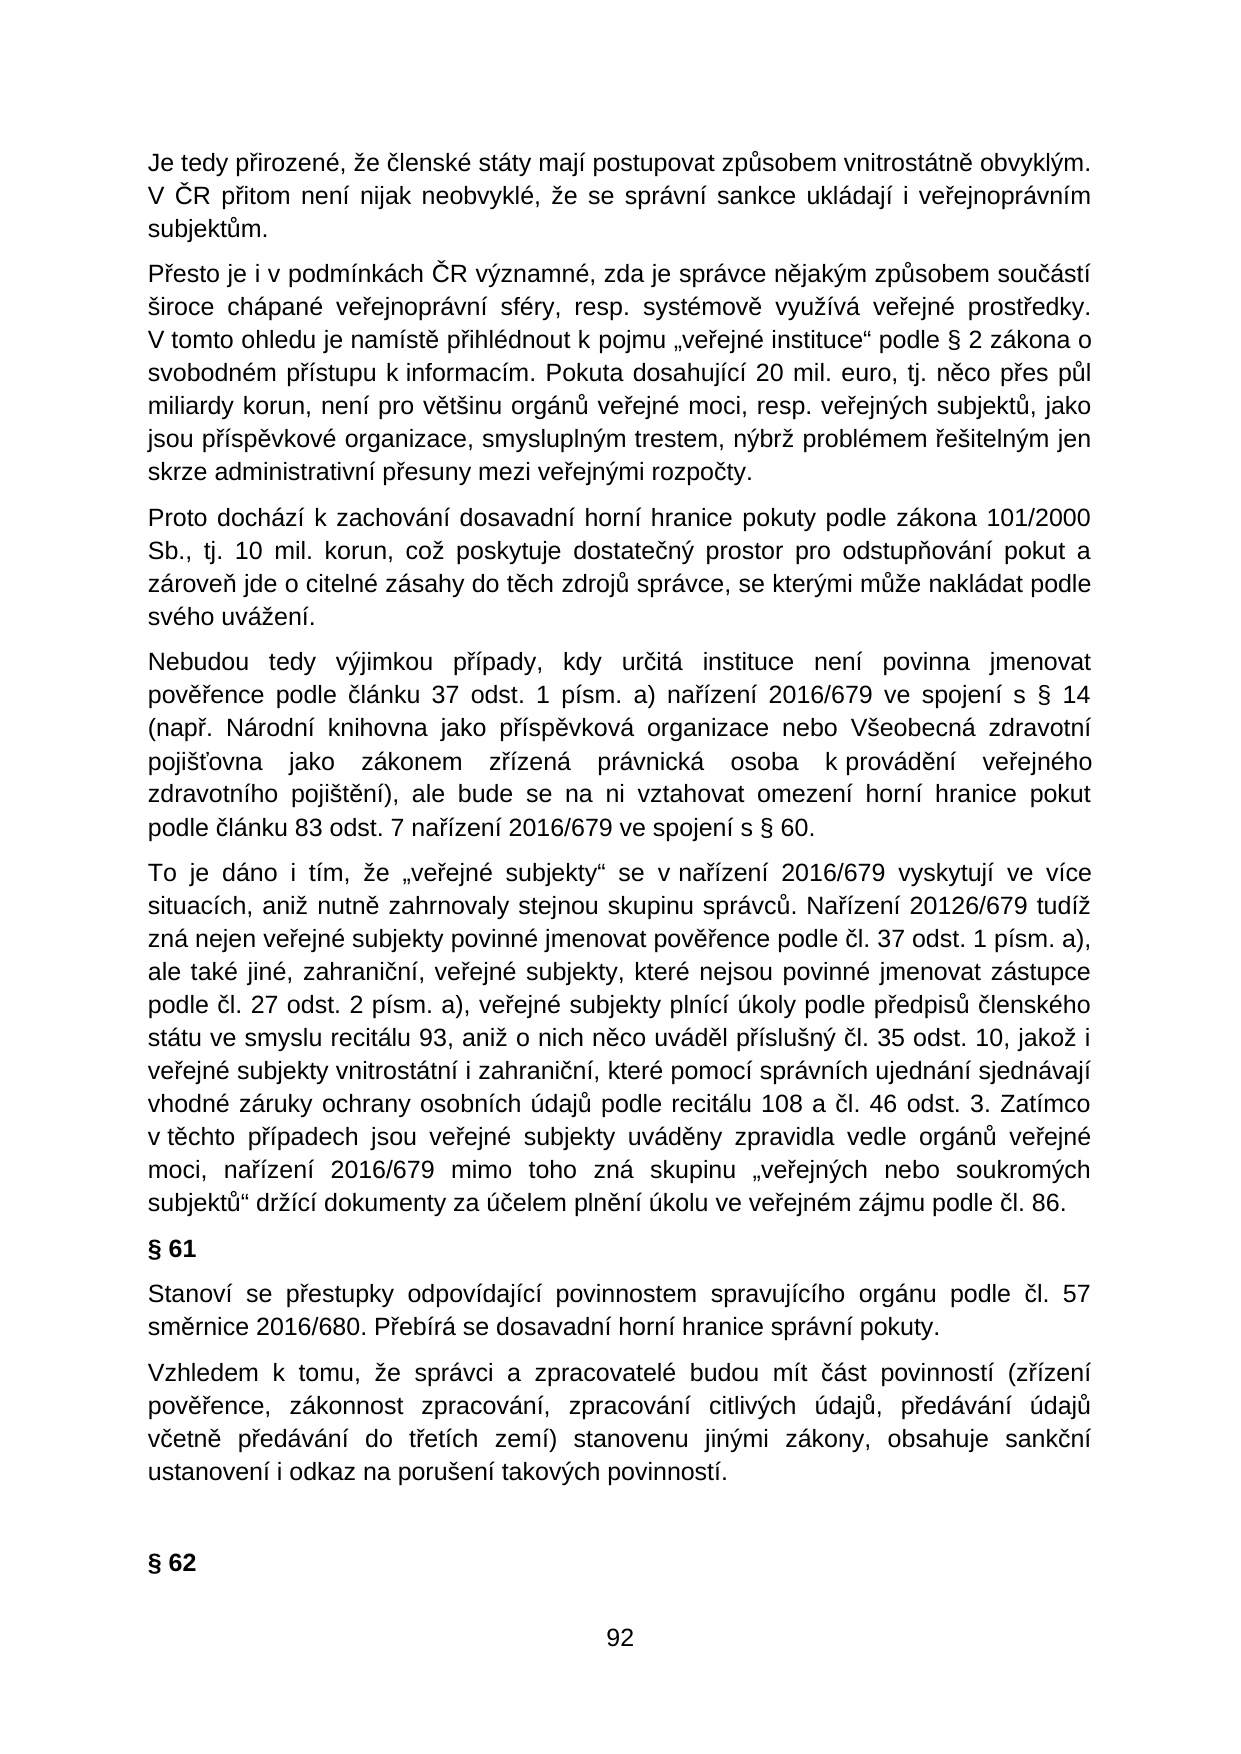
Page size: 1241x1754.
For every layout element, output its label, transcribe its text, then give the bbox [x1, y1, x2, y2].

text Vzhledem k tomu, že správci a zpracovatelé budou mít část povinností (zřízení pověřence, zákonnost zpracování, zpracování citlivých údajů, předávání údajů včetně předávání do třetích zemí) stanovenu jinými zákony, obsahuje sankční ustanovení i odkaz na porušení takových povinností. [148, 1358, 1093, 1486]
text Stanoví se přestupky odpovídající povinnostem spravujícího orgánu podle čl. 57 směrnice 2016/680. Přebírá se dosavadní horní hranice správní pokuty. [148, 1279, 1093, 1341]
text To je dáno i tím, že „veřejné subjekty“ se v nařízení 2016/679 vyskytují ve více situacích, aniž nutně zahrnovaly stejnou skupinu správců. Nařízení 20126/679 tudíž zná nejen veřejné subjekty povinné jmenovat pověřence podle čl. 37 odst. 1 písm. a), ale také jiné, zahraniční, veřejné subjekty, které nejsou povinné jmenovat zástupce podle čl. 27 odst. 2 písm. a), veřejné subjekty plnící úkoly podle předpisů členského státu ve smyslu recitálu 93, aniž o nich něco uváděl příslušný čl. 35 odst. 10, jakož i veřejné subjekty vnitrostátní i zahraniční, které pomocí správních ujednání sjednávají vhodné záruky ochrany osobních údajů podle recitálu 108 a čl. 46 odst. 3. Zatímco v těchto případech jsou veřejné subjekty uváděny zpravidla vedle orgánů veřejné moci, nařízení 2016/679 mimo toho zná skupinu „veřejných nebo soukromých subjektů“ držící dokumenty za účelem plnění úkolu ve veřejném zájmu podle čl. 86. [148, 858, 1093, 1217]
text § 61 [148, 1234, 1093, 1262]
text Nebudou tedy výjimkou případy, kdy určitá instituce není povinna jmenovat pověřence podle článku 37 odst. 1 písm. a) nařízení 2016/679 ve spojení s § 14 (např. Národní knihovna jako příspěvková organizace nebo Všeobecná zdravotní pojišťovna jako zákonem zřízená právnická osoba k provádění veřejného zdravotního pojištění), ale bude se na ni vztahovat omezení horní hranice pokut podle článku 83 odst. 7 nařízení 2016/679 ve spojení s § 60. [148, 647, 1093, 841]
text Je tedy přirozené, že členské státy mají postupovat způsobem vnitrostátně obvyklým. V ČR přitom není nijak neobvyklé, že se správní sankce ukládají i veřejnoprávním subjektům. [148, 148, 1093, 242]
text § 62 [148, 1548, 1093, 1577]
text Přesto je i v podmínkách ČR významné, zda je správce nějakým způsobem součástí široce chápané veřejnoprávní sféry, resp. systémově využívá veřejné prostředky. V tomto ohledu je namístě přihlédnout k pojmu „veřejné instituce“ podle § 2 zákona o svobodném přístupu k informacím. Pokuta dosahující 20 mil. euro, tj. něco přes půl miliardy korun, není pro většinu orgánů veřejné moci, resp. veřejných subjektů, jako jsou příspěvkové organizace, smysluplným trestem, nýbrž problémem řešitelným jen skrze administrativní přesuny mezi veřejnými rozpočty. [148, 259, 1093, 486]
text Proto dochází k zachování dosavadní horní hranice pokuty podle zákona 101/2000 Sb., tj. 10 mil. korun, což poskytuje dostatečný prostor pro odstupňování pokut a zároveň jde o citelné zásahy do těch zdrojů správce, se kterými může nakládat podle svého uvážení. [148, 503, 1093, 631]
